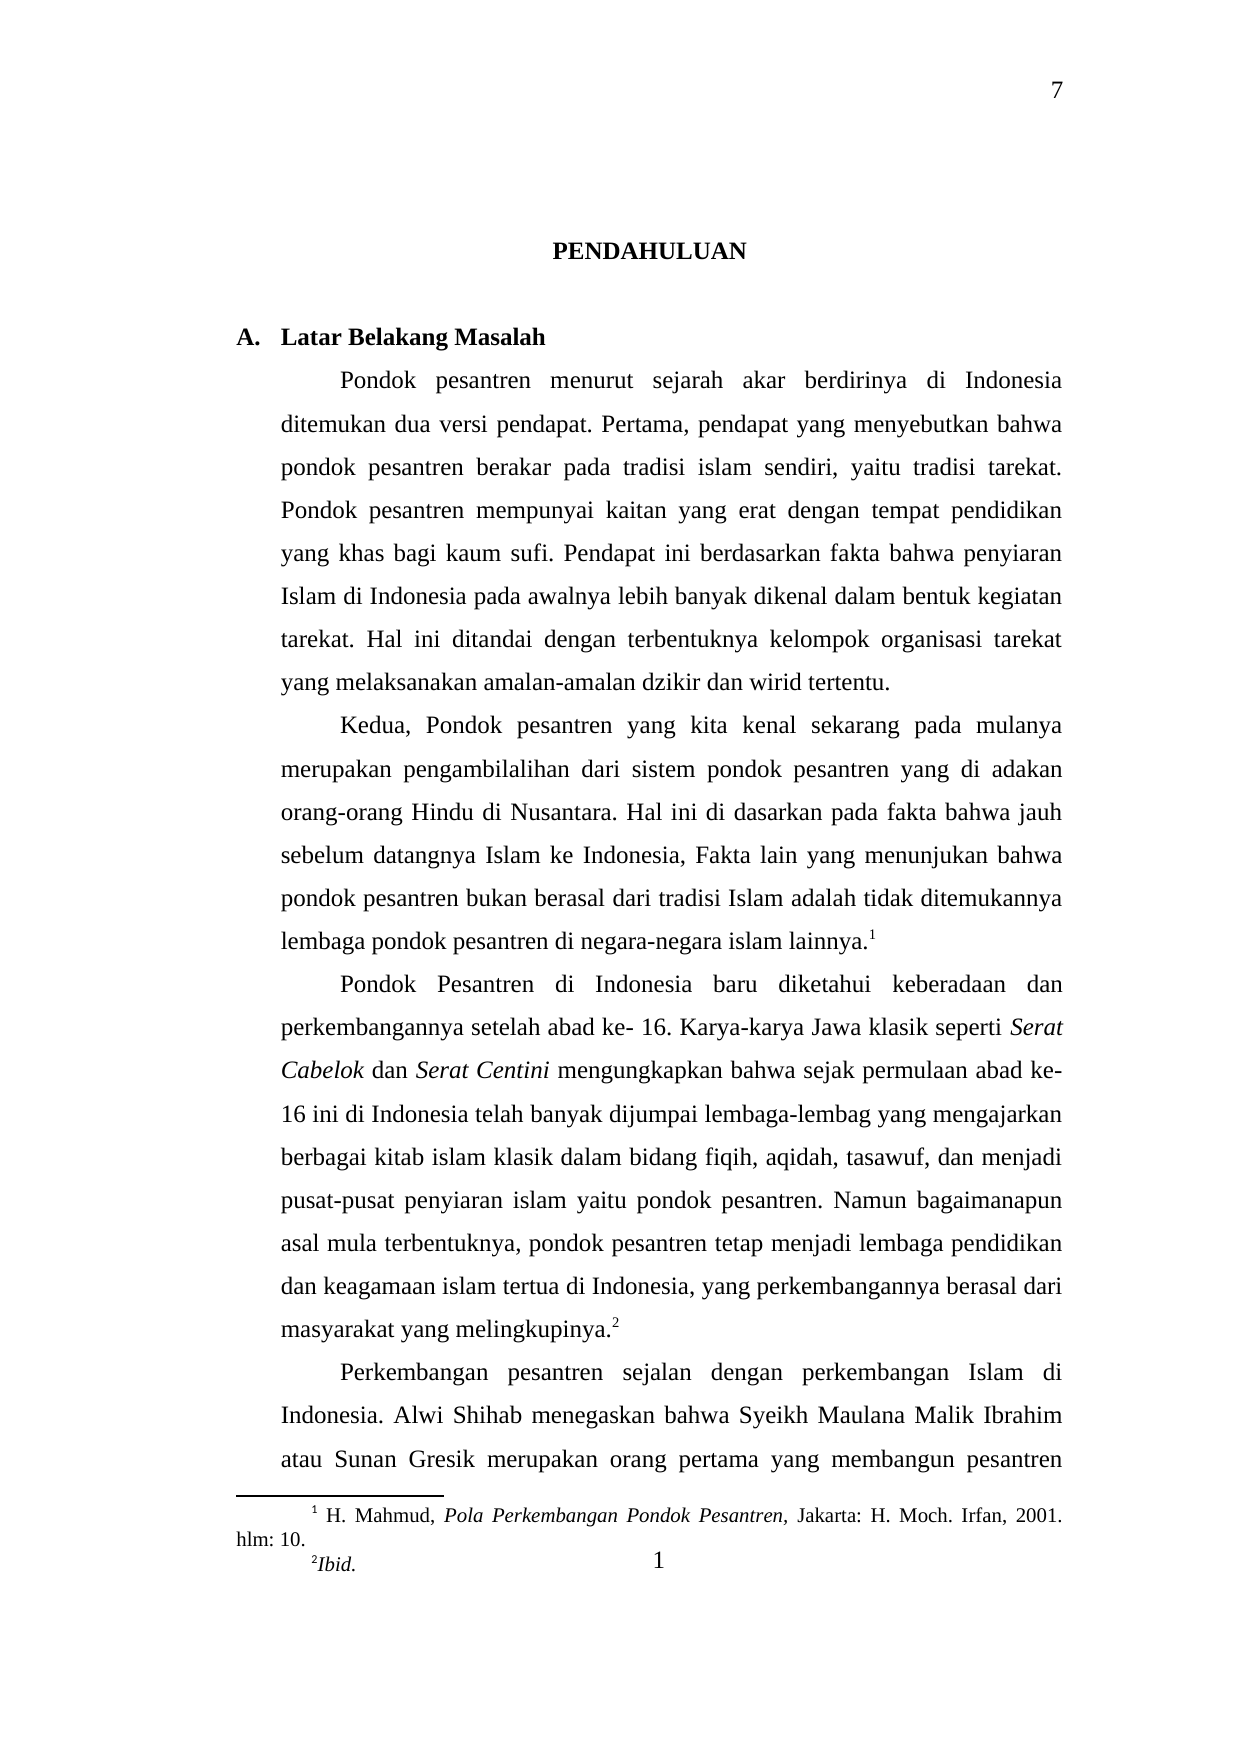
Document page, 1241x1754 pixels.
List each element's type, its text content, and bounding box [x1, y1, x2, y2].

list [281, 1357, 1063, 1472]
list Latar Belakang Masalah [236, 322, 1063, 351]
list Pondok pesantren menurut sejarah akar berdirinya di Indonesia ditemukan dua versi pendapat. Pertama, pendapat yang menyebutkan bahwa pondok pesantren berakar pada tradisi islam sendiri, yaitu tradisi tarekat. Pondok pesantren mempunyai kaitan yang erat dengan tempat pendidikan yang khas bagi kaum sufi. Pendapat ini berdasarkan fakta bahwa penyiaran Islam di Indonesia pada awalnya lebih banyak dikenal dalam bentuk kegiatan tarekat. Hal ini ditandai dengan terbentuknya kelompok organisasi tarekat yang melaksanakan amalan-amalan dzikir dan wirid tertentu. [281, 366, 1063, 696]
list Kedua, Pondok pesantren yang kita kenal sekarang pada mulanya merupakan pengambilalihan dari sistem pondok pesantren yang di adakan orang-orang Hindu di Nusantara. Hal ini di dasarkan pada fakta bahwa jauh sebelum datangnya Islam ke Indonesia, Fakta lain yang menunjukan bahwa pondok pesantren bukan berasal dari tradisi Islam adalah tidak ditemukannya lembaga pondok pesantren di negara-negara islam lainnya. [281, 711, 1063, 955]
text PENDAHULUAN [236, 236, 1063, 265]
list Pondok Pesantren di Indonesia baru diketahui keberadaan dan perkembangannya setelah abad ke- 16. Karya-karya Jawa klasik seperti Serat Cabelok dan Serat Centini mengungkapkan bahwa sejak permulaan abad ke-16 ini di Indonesia telah banyak dijumpai lembaga-lembag yang mengajarkan berbagai kitab islam klasik dalam bidang fiqih, aqidah, tasawuf, dan menjadi pusat-pusat penyiaran islam yaitu pondok pesantren. Namun bagaimanapun asal mula terbentuknya, pondok pesantren tetap menjadi lembaga pendidikan dan keagamaan islam tertua di Indonesia, yang perkembangannya berasal dari masyarakat yang melingkupinya. [281, 969, 1063, 1343]
